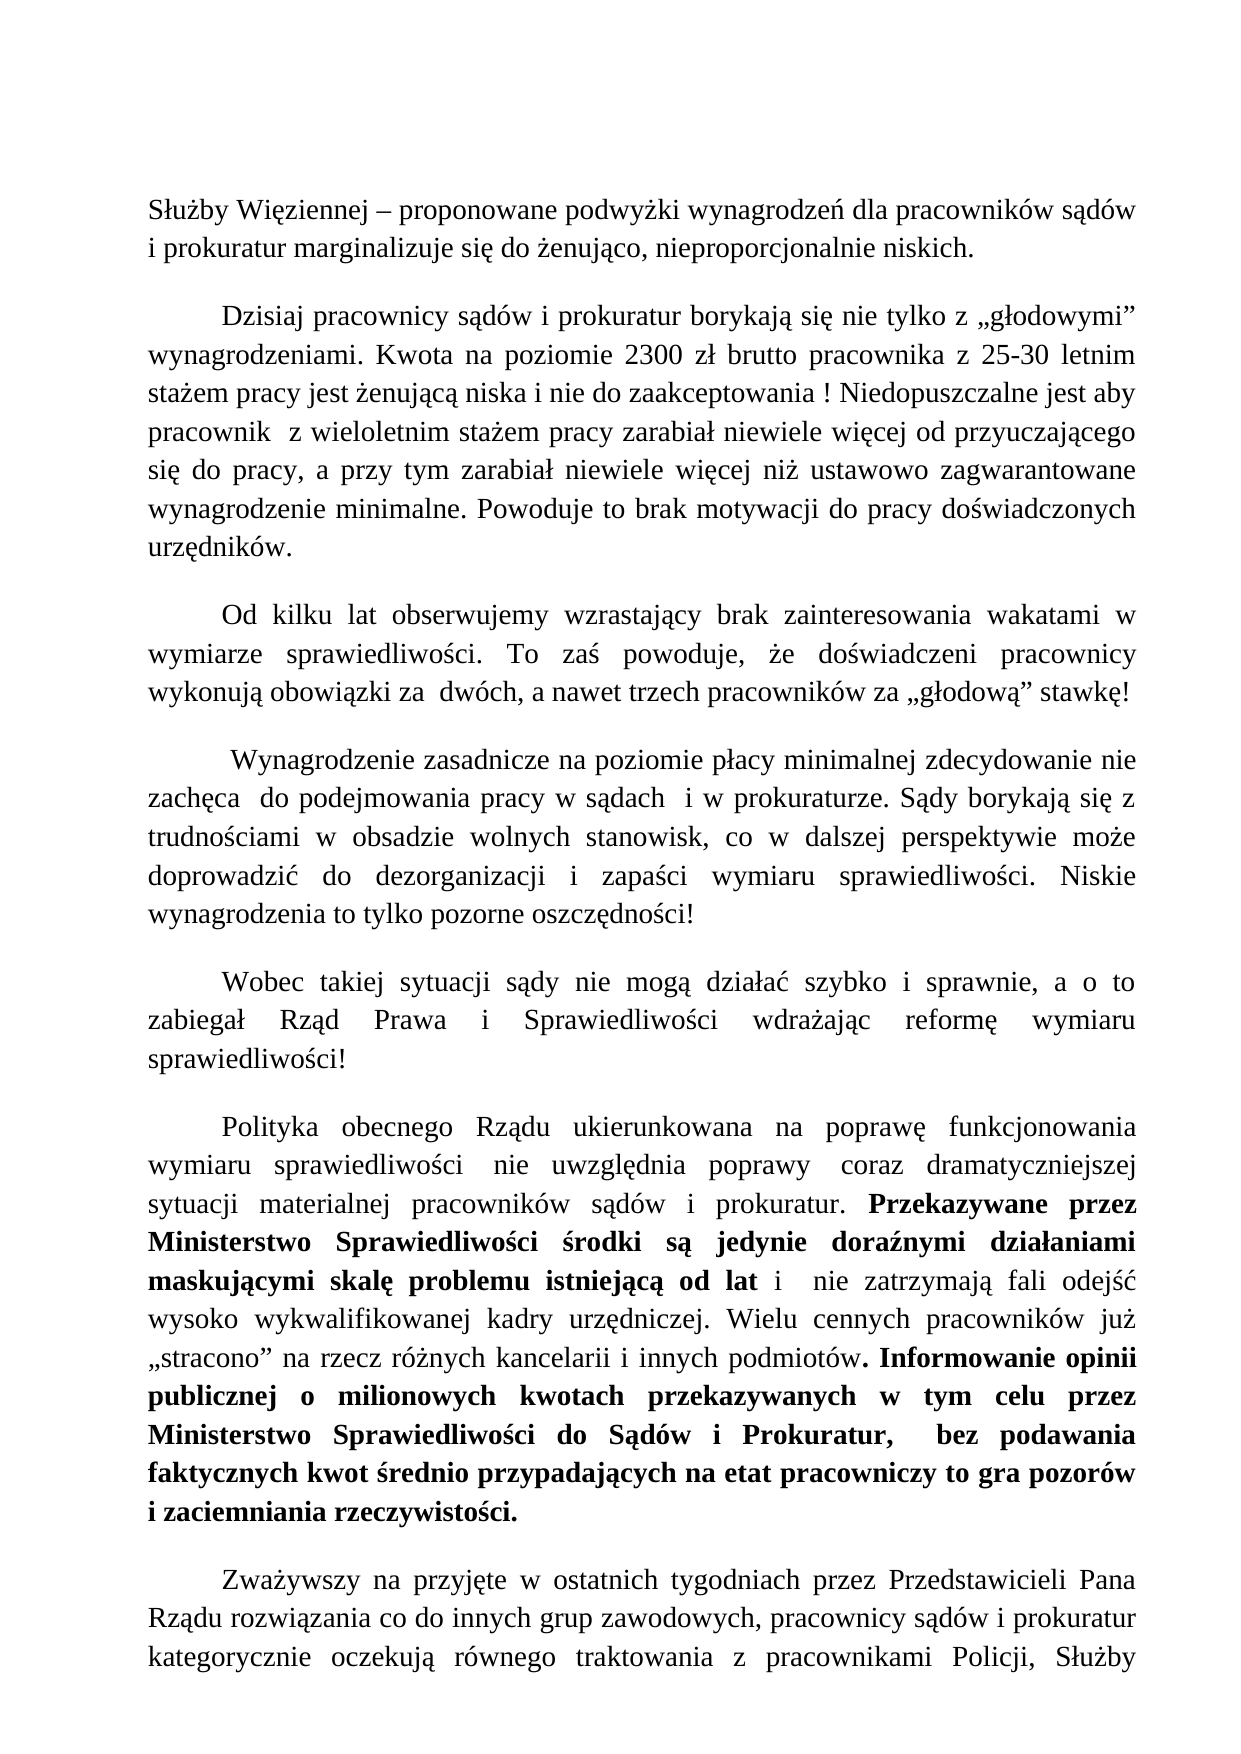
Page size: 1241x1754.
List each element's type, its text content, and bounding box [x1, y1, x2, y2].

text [148, 192, 1137, 264]
text Wynagrodzenie zasadnicze na poziomie płacy minimalnej zdecydowanie nie zachęca do podejmowania pracy w sądach i w prokuraturze. Sądy borykają się z trudnościami w obsadzie wolnych stanowisk, co w dalszej perspektywie może doprowadzić do dezorganizacji i zapaści wymiaru sprawiedliwości. Niskie wynagrodzenia to tylko pozorne oszczędności! [148, 742, 1137, 930]
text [148, 1562, 1137, 1672]
text Wobec takiej sytuacji sądy nie mogą działać szybko i sprawnie, a o to zabiegał Rząd Prawa i Sprawiedliwości wdrażając reformę wymiaru sprawiedliwości! [148, 964, 1137, 1074]
text Polityka obecnego Rządu ukierunkowana na poprawę funkcjonowania wymiaru sprawiedliwości nie uwzględnia poprawy coraz dramatyczniejszej sytuacji materialnej pracowników sądów i prokuratur. Przekazywane przez Ministerstwo Sprawiedliwości środki są jedynie doraźnymi działaniami maskującymi skalę problemu istniejącą od lat i nie zatrzymają fali odejść wysoko wykwalifikowanej kadry urzędniczej. Wielu cennych pracowników już „stracono” na rzecz różnych kancelarii i innych podmiotów. Informowanie opinii publicznej o milionowych kwotach przekazywanych w tym celu przez Ministerstwo Sprawiedliwości do Sądów i Prokuratur, bez podawania faktycznych kwot średnio przypadających na etat pracowniczy to gra pozorów i zaciemniania rzeczywistości. [148, 1109, 1137, 1528]
text Dzisiaj pracownicy sądów i prokuratur borykają się nie tylko z „głodowymi” wynagrodzeniami. Kwota na poziomie 2300 zł brutto pracownika z 25-30 letnim stażem pracy jest żenującą niska i nie do zaakceptowania ! Niedopuszczalne jest aby pracownik z wieloletnim stażem pracy zarabiał niewiele więcej od przyuczającego się do pracy, a przy tym zarabiał niewiele więcej niż ustawowo zagwarantowane wynagrodzenie minimalne. Powoduje to brak motywacji do pracy doświadczonych urzędników. [148, 298, 1137, 563]
text Od kilku lat obserwujemy wzrastający brak zainteresowania wakatami w wymiarze sprawiedliwości. To zaś powoduje, że doświadczeni pracownicy wykonują obowiązki za dwóch, a nawet trzech pracowników za „głodową” stawkę! [148, 597, 1137, 708]
